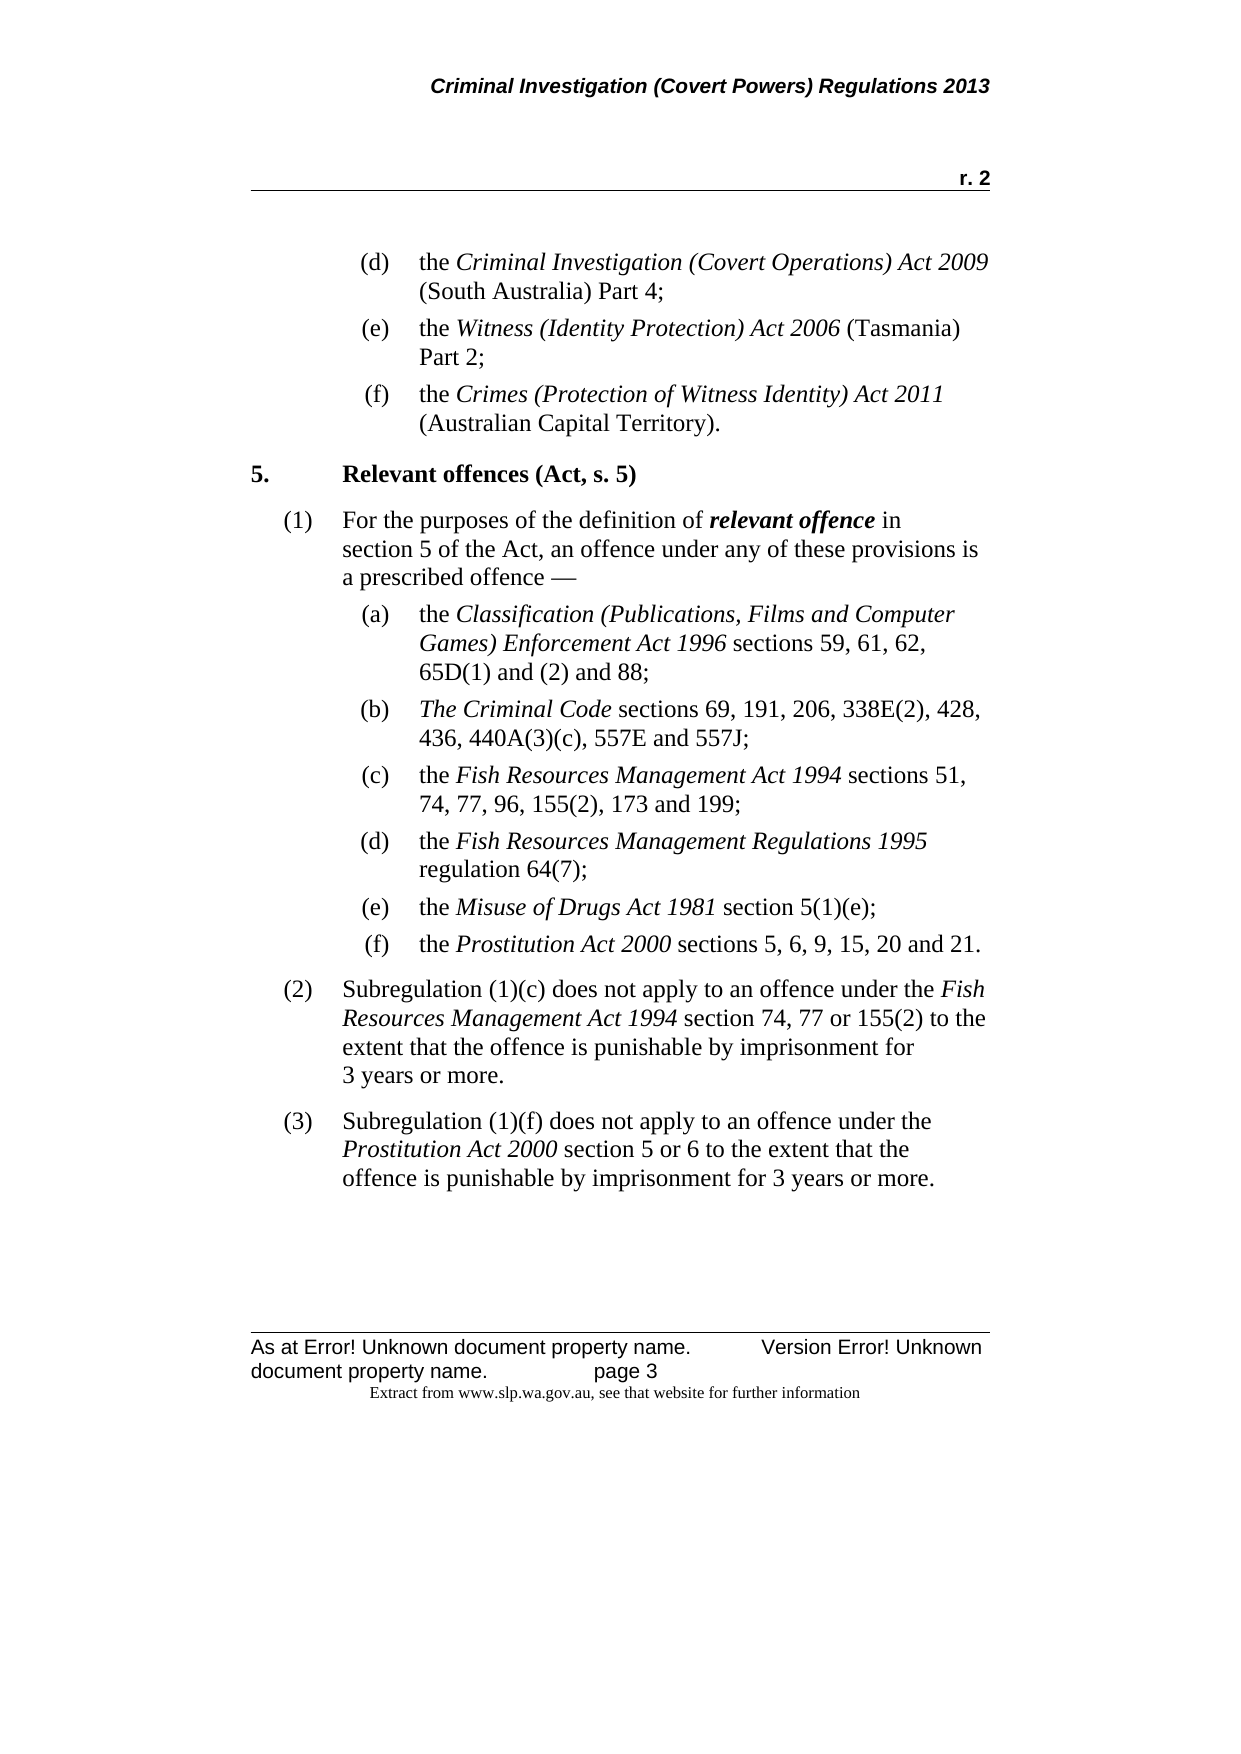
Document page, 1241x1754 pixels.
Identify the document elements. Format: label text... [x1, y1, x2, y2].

text (f) the Prostitution Act 2000 sections 5, 6, 9, 15, 20 and 21. [251, 929, 990, 957]
text (d) the Criminal Investigation (Covert Operations) Act 2009 () Part 4; [251, 247, 990, 305]
text (e) the Witness (Identity Protection) Act 2006 () Part 2; [251, 313, 990, 371]
text (2) Subregulation (1)(c) does not apply to an offence under the Fish Resources Management Act 1994 section 74, 77 or 155(2) to the extent that the offence is punishable by imprisonment for 3 years or more. [251, 974, 990, 1089]
subtitle 5. Relevant offences (Act, s. 5) [251, 459, 990, 488]
text (1) For the purposes of the definition of relevant offence in section 5 of the Act, an offence under any of these provisions is a prescribed offence — [251, 505, 990, 591]
text (f) the Crimes (Protection of Witness Identity) Act 2011 (). [251, 379, 990, 437]
text (c) the Fish Resources Management Act 1994 sections 51, 74, 77, 96, 155(2), 173 and 199; [251, 760, 990, 817]
text (a) the Classification (Publications, Films and Computer Games) Enforcement Act 1996 sections 59, 61, 62, 65D(1) and (2) and 88; [251, 599, 990, 686]
text (e) the Misuse of Drugs Act 1981 section 5(1)(e); [251, 892, 990, 920]
text (3) Subregulation (1)(f) does not apply to an offence under the Prostitution Act 2000 section 5 or 6 to the extent that the offence is punishable by imprisonment for 3 years or more. [251, 1106, 990, 1192]
text (d) the Fish Resources Management Regulations 1995 regulation 64(7); [251, 826, 990, 883]
text (b) The Criminal Code sections 69, 191, 206, 338E(2), 428, 436, 440A(3)(c), 557E and 557J; [251, 694, 990, 752]
